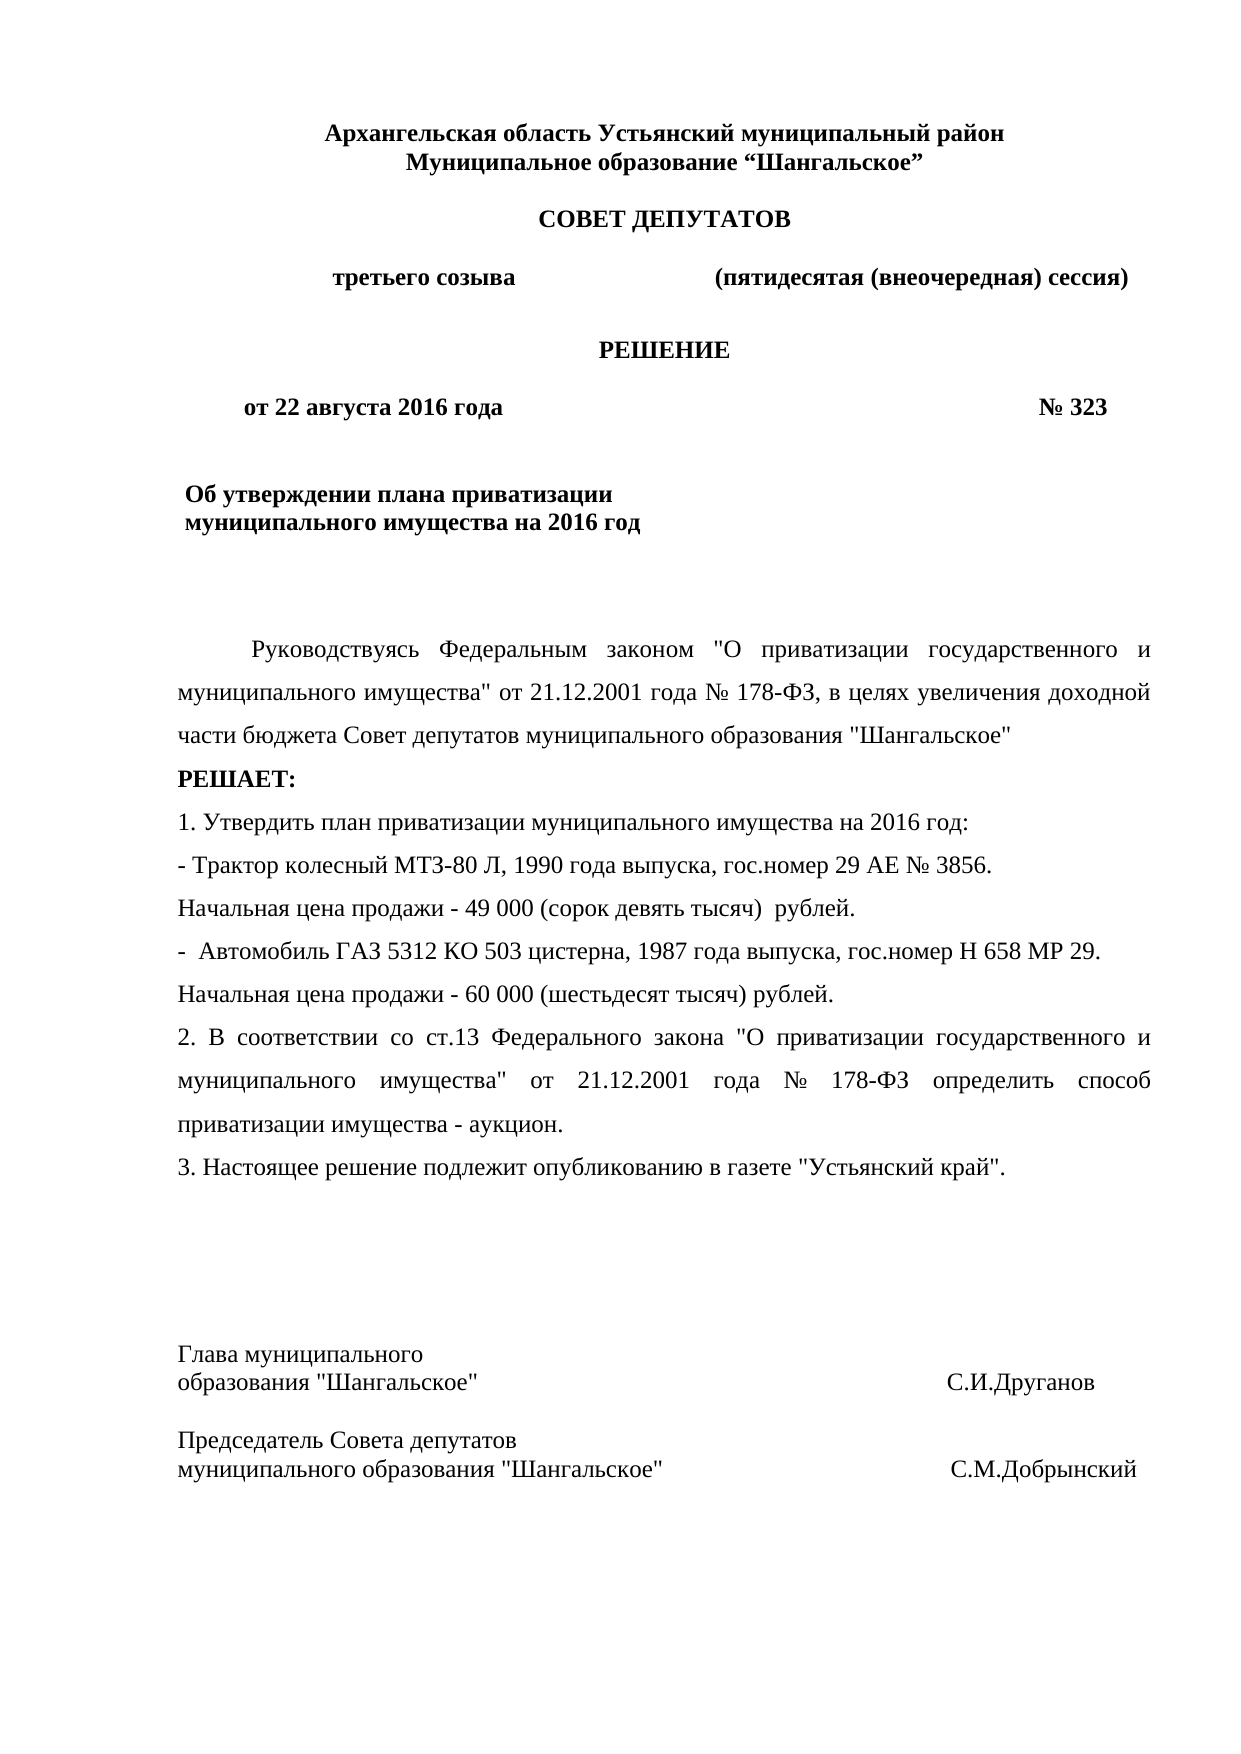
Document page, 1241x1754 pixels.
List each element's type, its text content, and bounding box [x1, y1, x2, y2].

text РЕШЕНИЕ [177, 335, 1152, 364]
text Председатель Совета депутатов муниципального образования "Шангальское" С.М.Добрынский [177, 1425, 1152, 1482]
text СОВЕТ ДЕПУТАТОВ [177, 204, 1152, 233]
text - Трактор колесный МТЗ-80 Л, 1990 года выпуска, гос.номер 29 АЕ № 3856. [177, 850, 1152, 879]
text - Автомобиль ГАЗ 5312 КО 503 цистерна, 1987 года выпуска, гос.номер Н 658 МР 29. [177, 936, 1152, 965]
text Глава муниципального [177, 1339, 1152, 1367]
text Руководствуясь Федеральным законом "О приватизации государственного и муниципального имущества" от 21.12.2001 года № 178-ФЗ, в целях увеличения доходной части бюджета Совет депутатов муниципального образования "Шангальское" [177, 634, 1152, 749]
text РЕШАЕТ: [177, 764, 1152, 792]
text Муниципальное образование “Шангальское” [177, 147, 1152, 176]
text 1. Утвердить план приватизации муниципального имущества на 2016 год: [177, 807, 1152, 836]
text Начальная цена продажи - 49 000 (сорок девять тысяч) рублей. [177, 893, 1152, 922]
table_header третьего созыва [325, 262, 591, 306]
text Архангельская область Устьянский муниципальный район [177, 118, 1152, 147]
text Начальная цена продажи - 60 000 (шестьдесят тысяч) рублей. [177, 979, 1152, 1008]
text 2. В соответствии со ст.13 Федерального закона "О приватизации государственного и муниципального имущества" от 21.12.2001 года № 178-ФЗ определить способ приватизации имущества - аукцион. [177, 1022, 1152, 1137]
table_header Об утверждении плана приватизации муниципального имущества на 2016 год [177, 479, 942, 577]
text 3. Настоящее решение подлежит опубликованию в газете "Устьянский край". [177, 1152, 1152, 1181]
table_header от 22 августа 2016 года [236, 393, 886, 421]
text образования "Шангальское" С.И.Друганов [177, 1367, 1152, 1396]
table_header (пятидесятая (внеочередная) сессия) [591, 262, 1152, 306]
table_header № 323 [886, 393, 1115, 421]
